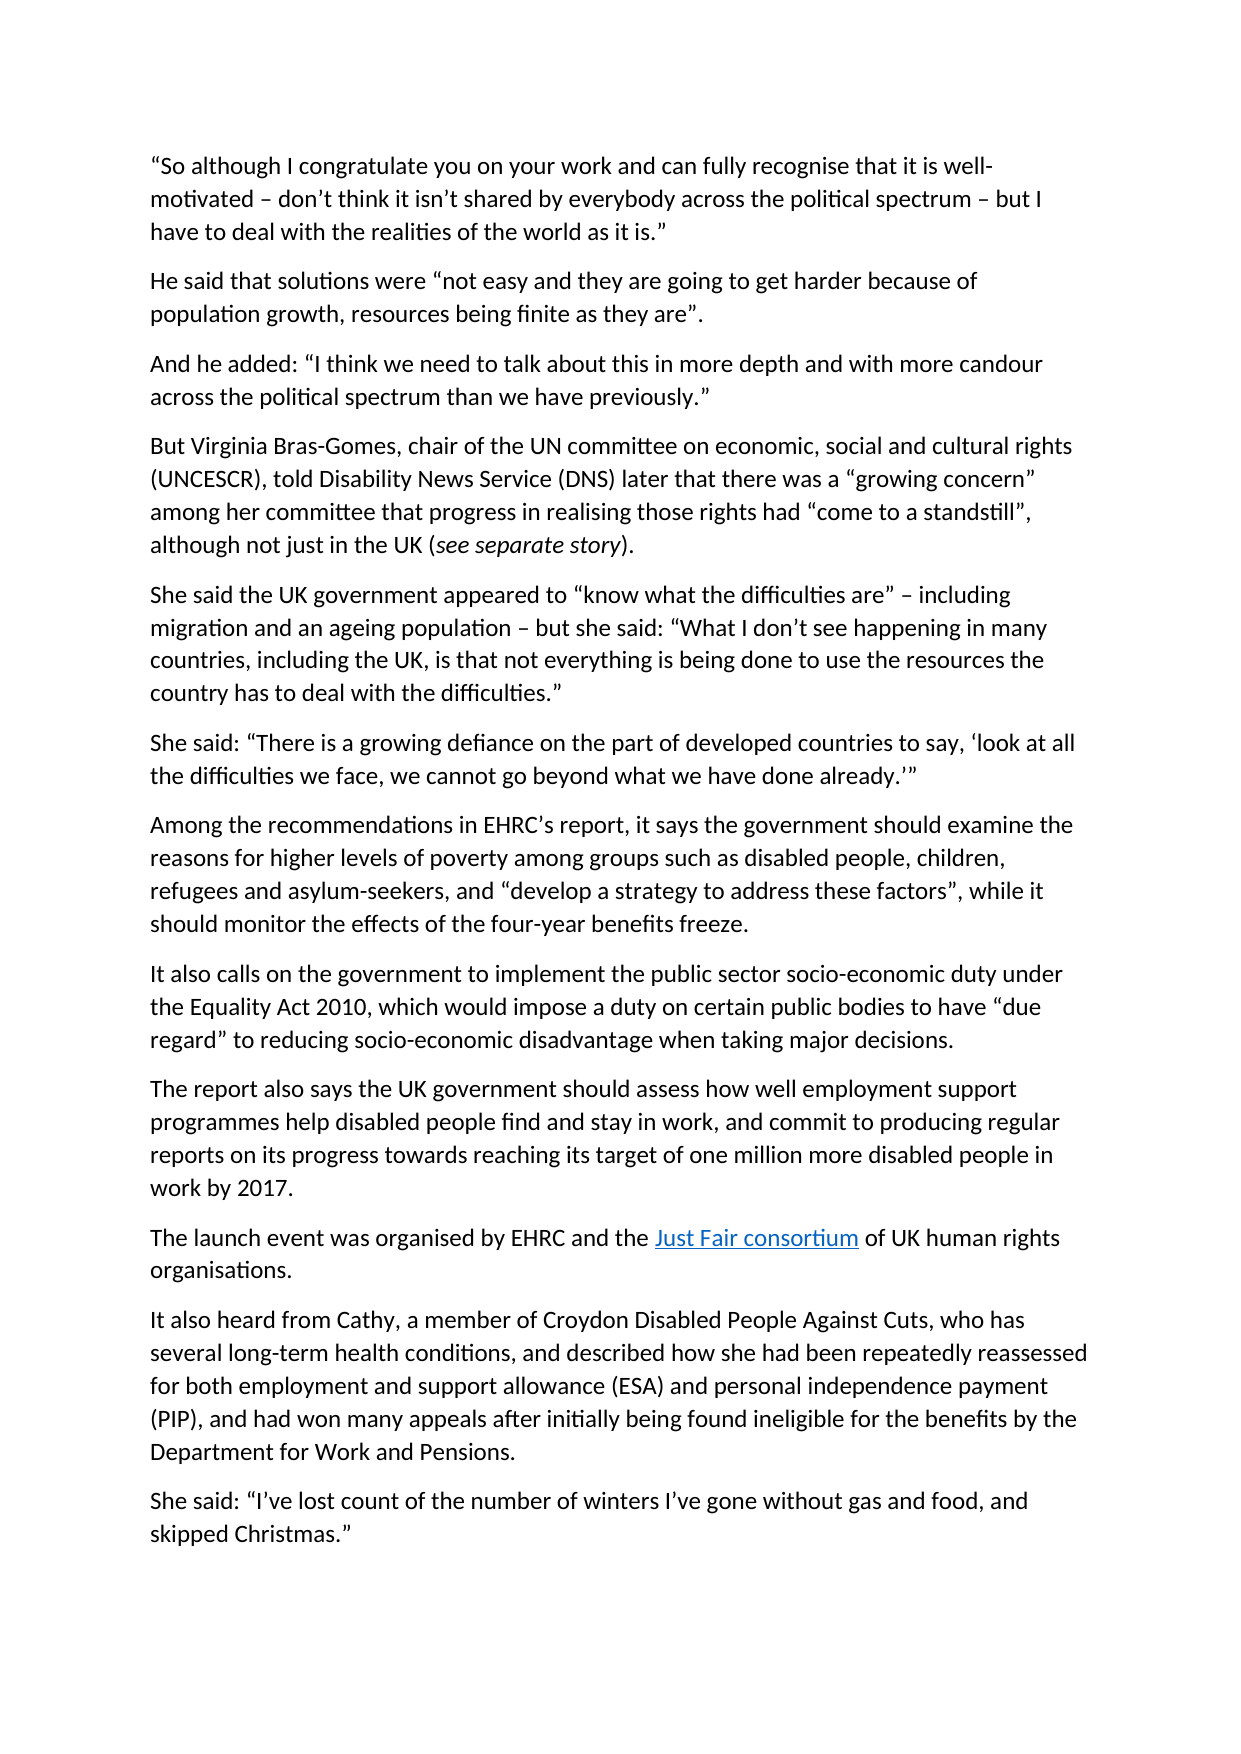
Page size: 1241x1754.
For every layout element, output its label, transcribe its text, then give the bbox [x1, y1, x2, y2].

text She said the UK government appeared to “know what the difficulties are” – including migration and an ageing population – but she said: “What I don’t see happening in many countries, including the UK, is that not everything is being done to use the resources the country has to deal with the difficulties.” [150, 579, 1090, 708]
text But Virginia Bras-Gomes, chair of the UN committee on economic, social and cultural rights (UNCESCR), told Disability News Service (DNS) later that there was a “growing concern” among her committee that progress in realising those rights had “come to a standstill”, although not just in the UK (see separate story). [150, 430, 1090, 560]
text She said: “I’ve lost count of the number of winters I’ve gone without gas and food, and skipped Christmas.” [150, 1485, 1090, 1549]
text Among the recommendations in EHRC’s report, it says the government should examine the reasons for higher levels of poverty among groups such as disabled people, children, refugees and asylum-seekers, and “develop a strategy to address these factors”, while it should monitor the effects of the four-year benefits freeze. [150, 809, 1090, 939]
text It also calls on the government to implement the public sector socio-economic duty under the Equality Act 2010, which would impose a duty on certain public bodies to have “due regard” to reducing socio-economic disadvantage when taking major decisions. [150, 958, 1090, 1054]
text It also heard from Cathy, a member of Croydon Disabled People Against Cuts, who has several long-term health conditions, and described how she had been repeatedly reassessed for both employment and support allowance (ESA) and personal independence payment (PIP), and had won many appeals after initially being found ineligible for the benefits by the Department for Work and Pensions. [150, 1304, 1090, 1466]
text The launch event was organised by EHRC and the Just Fair consortium of UK human rights organisations. [150, 1222, 1090, 1285]
text The report also says the UK government should assess how well employment support programmes help disabled people find and stay in work, and commit to producing regular reports on its progress towards reaching its target of one million more disabled people in work by 2017. [150, 1073, 1090, 1203]
text He said that solutions were “not easy and they are going to get harder because of population growth, resources being finite as they are”. [150, 265, 1090, 329]
text “So although I congratulate you on your work and can fully recognise that it is well-motivated – don’t think it isn’t shared by everybody across the political spectrum – but I have to deal with the realities of the world as it is.” [150, 150, 1090, 246]
text And he added: “I think we need to talk about this in more depth and with more candour across the political spectrum than we have previously.” [150, 348, 1090, 411]
text She said: “There is a growing defiance on the part of developed countries to say, ‘look at all the difficulties we face, we cannot go beyond what we have done already.’” [150, 727, 1090, 791]
